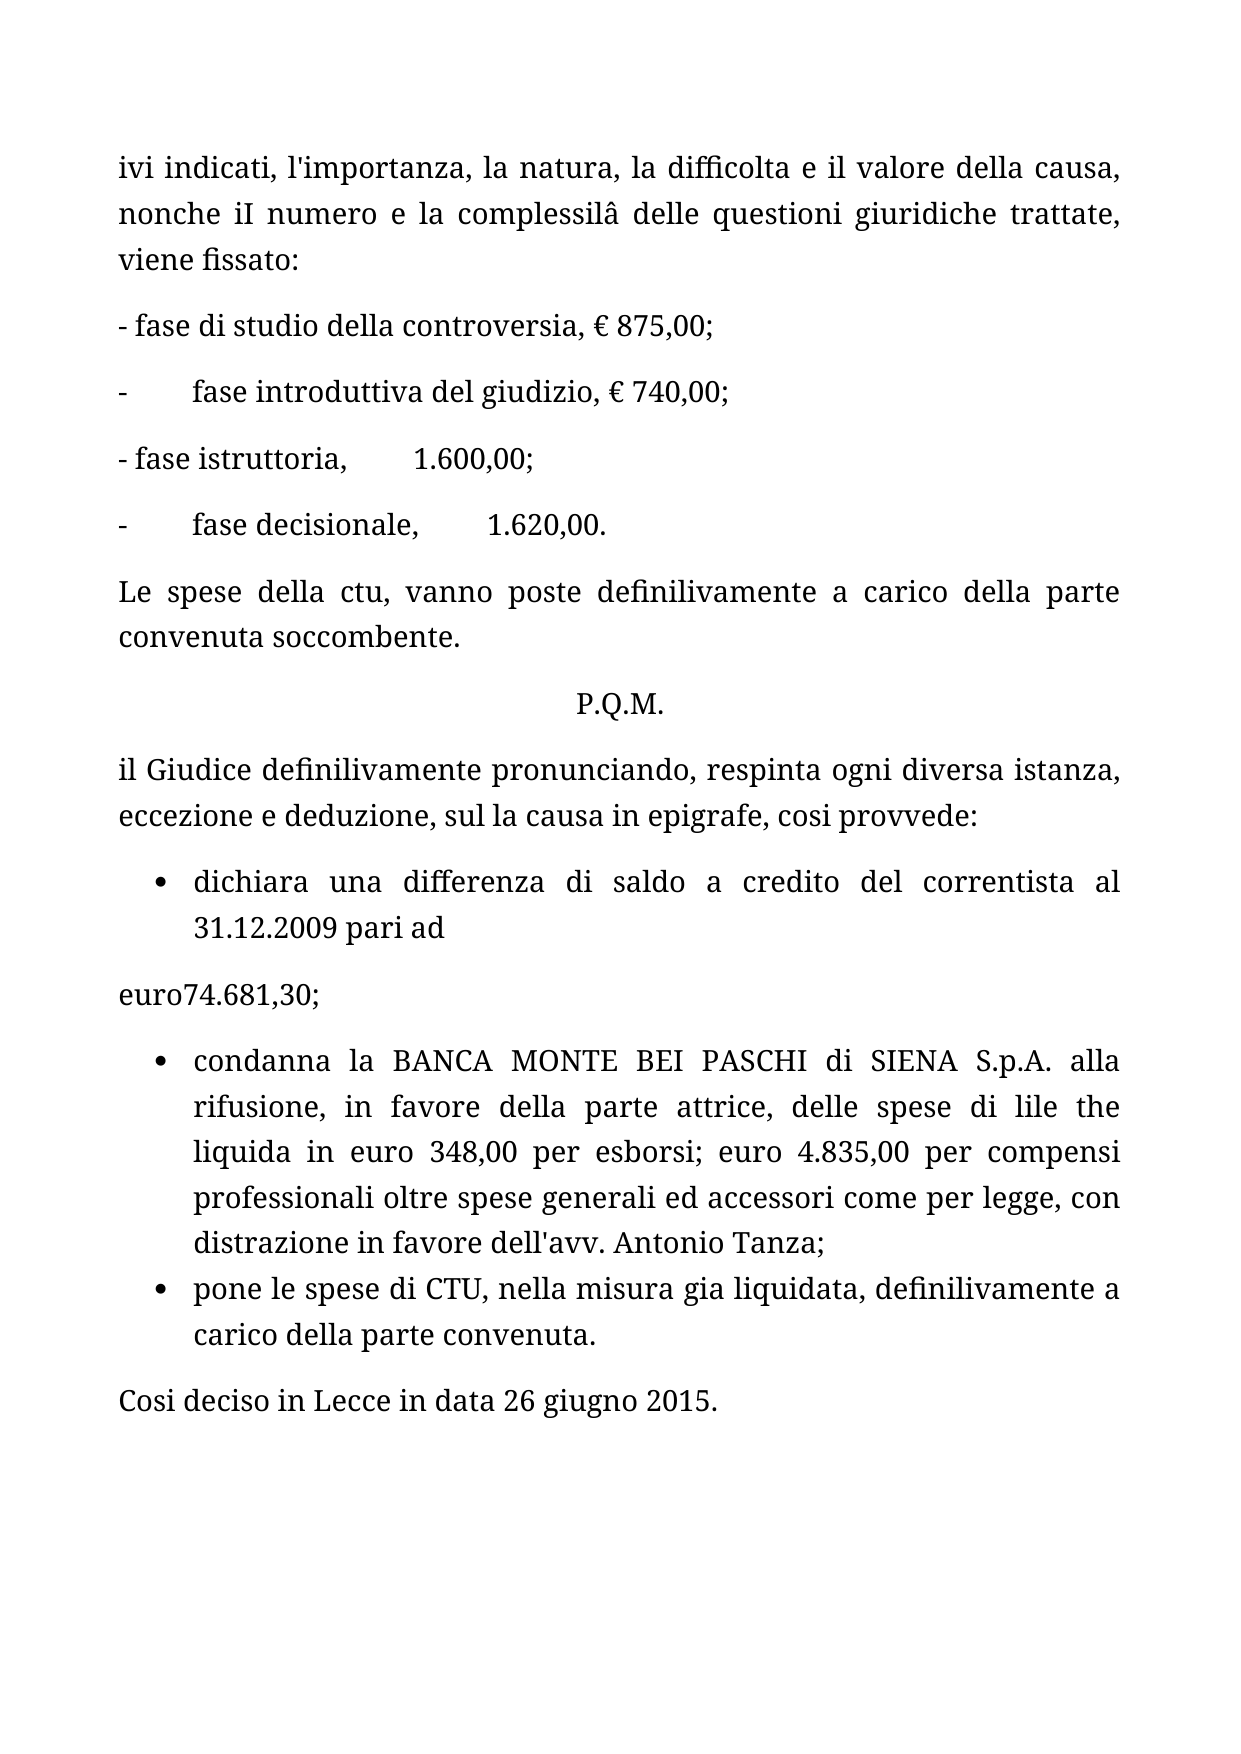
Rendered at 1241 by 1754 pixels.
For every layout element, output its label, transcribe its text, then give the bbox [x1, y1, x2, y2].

text P.Q.M. [118, 683, 1122, 723]
list pone le spese di CTU, nella misura gia liquidata, definilivamente a carico della parte convenuta. [156, 1268, 1122, 1354]
text - fase decisionale, 1.620,00. [118, 505, 1122, 544]
text - fase introduttiva del giudizio, € 740,00; [118, 372, 1122, 411]
text - fase di studio della controversia, € 875,00; [118, 305, 1122, 345]
text euro74.681,30; [118, 974, 1122, 1013]
text - fase istruttoria, 1.600,00; [118, 438, 1122, 478]
list condanna la BANCA MONTE BEI PASCHI di SIENA S.p.A. alla rifusione, in favore della parte attrice, delle spese di lile the liquida in euro 348,00 per esborsi; euro 4.835,00 per compensi professionali oltre spese generali ed accessori come per legge, con distrazione in favore dell'avv. Antonio Tanza; [156, 1040, 1122, 1262]
text Cosi deciso in Lecce in data 26 giugno 2015. [118, 1381, 1122, 1420]
list dichiara una differenza di saldo a credito del correntista al 31.12.2009 pari ad [156, 862, 1122, 947]
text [118, 148, 1122, 278]
text il Giudice definilivamente pronunciando, respinta ogni diversa istanza, eccezione e deduzione, sul la causa in epigrafe, cosi provvede: [118, 750, 1122, 835]
text Le spese della ctu, vanno poste definilivamente a carico della parte convenuta soccombente. [118, 571, 1122, 656]
